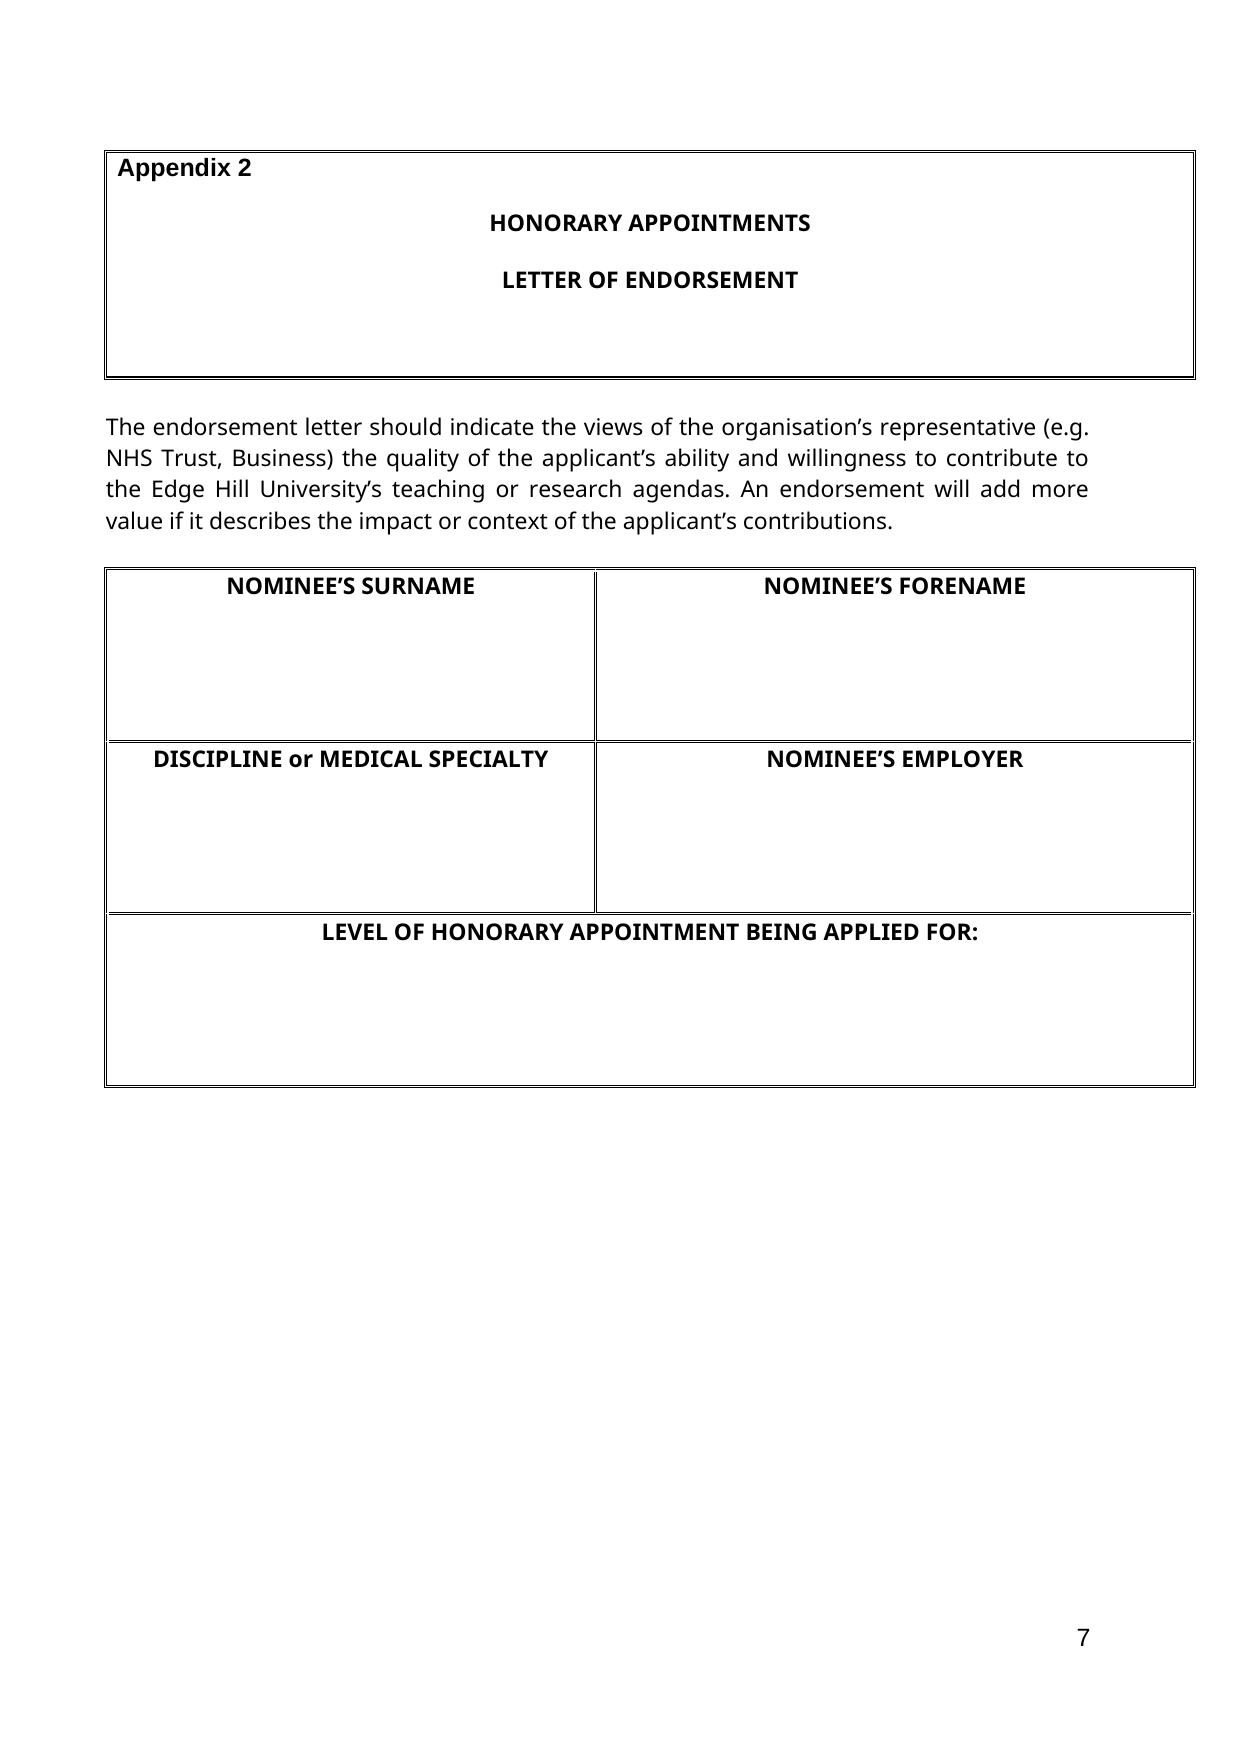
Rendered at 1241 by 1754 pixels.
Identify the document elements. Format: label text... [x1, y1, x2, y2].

table_cell NOMINEE’S EMPLOYER [597, 740, 1193, 912]
table_cell LEVEL OF HONORARY APPOINTMENT BEING APPLIED FOR: [106, 912, 1194, 1085]
text The endorsement letter should indicate the views of the organisation’s representative (e.g. NHS Trust, Business) the quality of the applicant’s ability and willingness to contribute to the Edge Hill University’s teaching or research agendas. An endorsement will add more value if it describes the impact or context of the applicant’s contributions. [106, 411, 1090, 536]
table_header NOMINEE’S FORENAME [595, 570, 1193, 740]
table_header Appendix 2 HONORARY APPOINTMENTS LETTER OF ENDORSEMENT [107, 153, 1193, 376]
table_cell DISCIPLINE or MEDICAL SPECIALTY [107, 740, 594, 912]
table_header NOMINEE’S SURNAME [107, 570, 595, 740]
